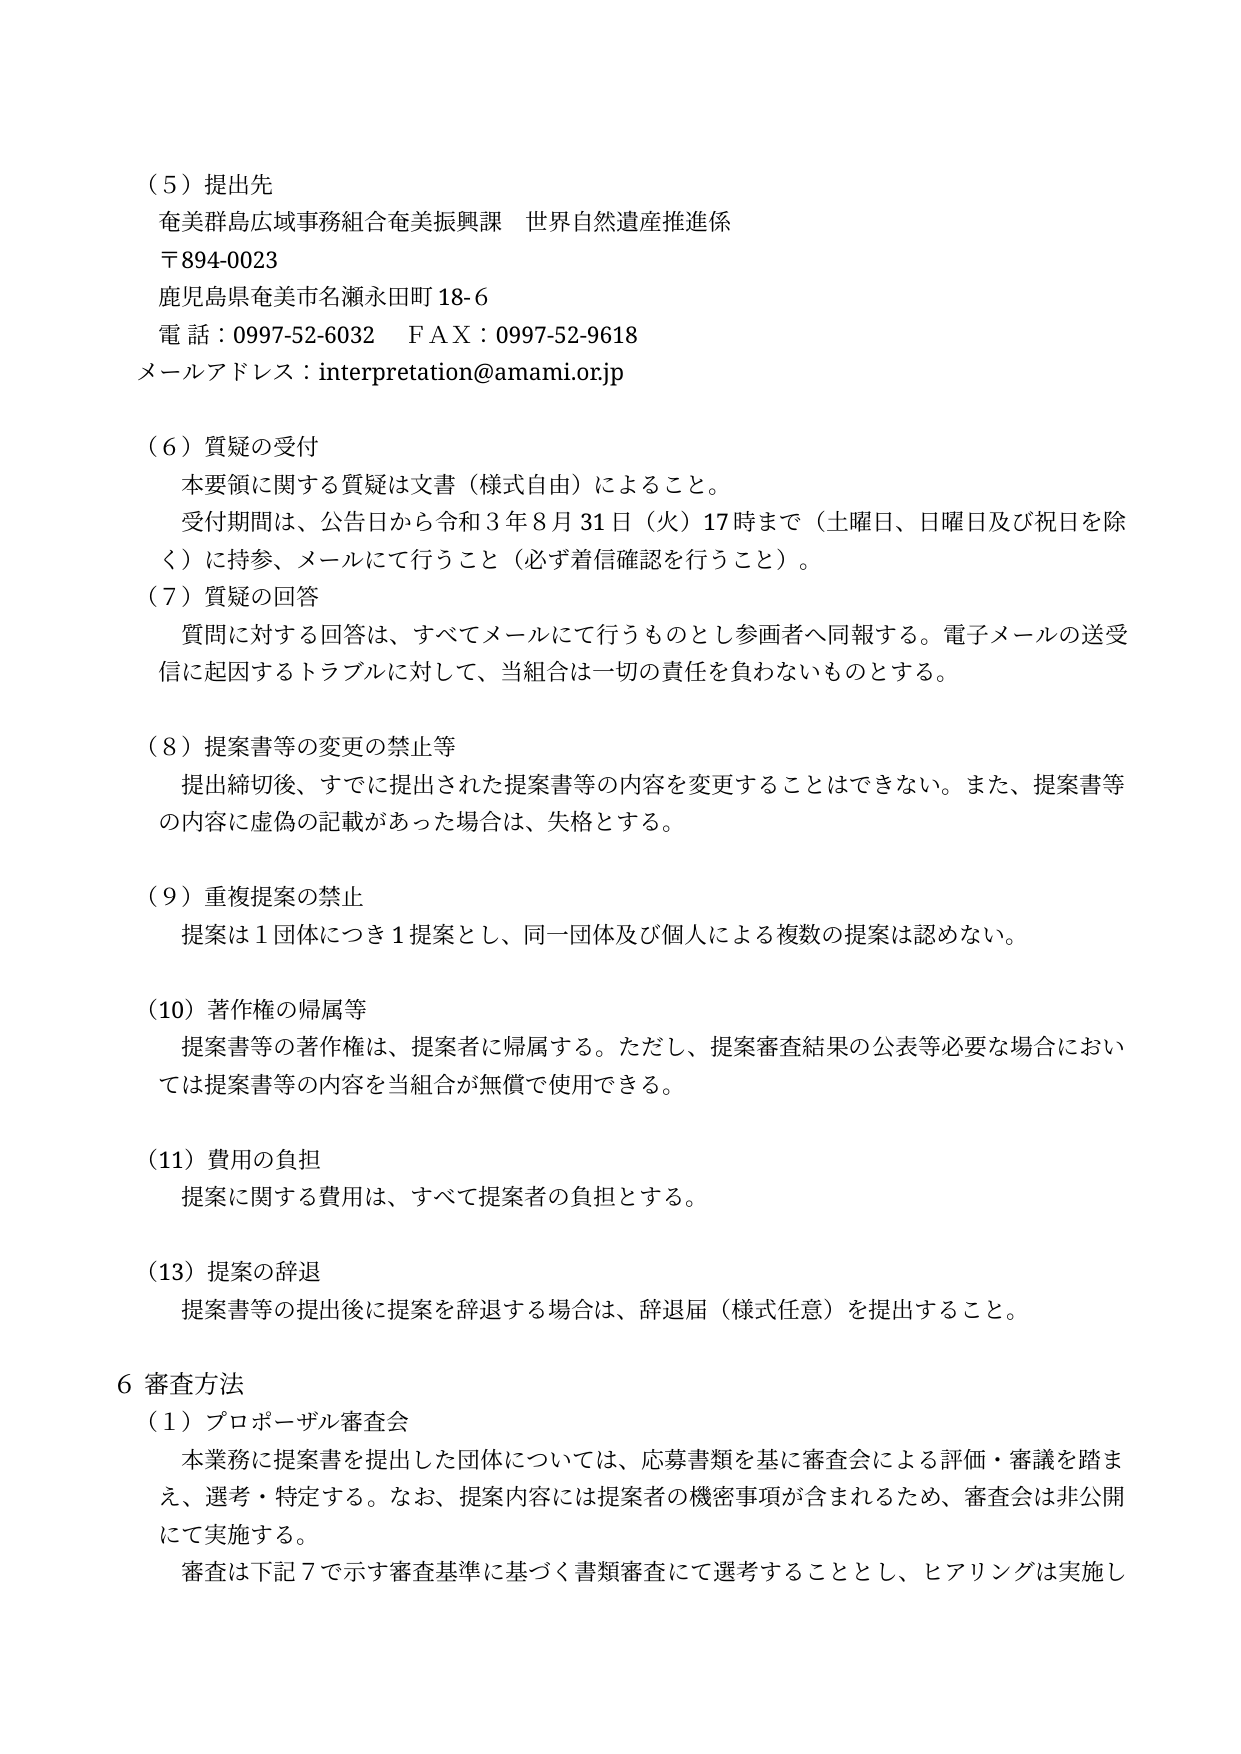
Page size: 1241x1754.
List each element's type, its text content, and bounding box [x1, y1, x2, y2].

text 受付期間は、公告日から令和３年８月31日（火）17時まで（土曜日、日曜日及び祝日を除く）に持参、メールにて行うこと（必ず着信確認を行うこと）。 [158, 502, 1128, 577]
text メールアドレス：interpretation@amami.or.jp [112, 352, 1128, 389]
text （10）著作権の帰属等 [112, 989, 1128, 1027]
text 提出締切後、すでに提出された提案書等の内容を変更することはできない。また、提案書等の内容に虚偽の記載があった場合は、失格とする。 [158, 764, 1128, 839]
text 鹿児島県奄美市名瀬永田町18-６ [112, 277, 1128, 314]
text 〒894-0023 [112, 239, 1128, 277]
text 提案に関する費用は、すべて提案者の負担とする。 [112, 1177, 1128, 1214]
text （７）質疑の回答 [112, 577, 1128, 614]
text 提案書等の著作権は、提案者に帰属する。ただし、提案審査結果の公表等必要な場合においては提案書等の内容を当組合が無償で使用できる。 [158, 1027, 1128, 1102]
text 提案書等の提出後に提案を辞退する場合は、辞退届（様式任意）を提出すること。 [112, 1289, 1128, 1327]
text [158, 1552, 1128, 1589]
text （13）提案の辞退 [112, 1252, 1128, 1289]
text （９）重複提案の禁止 [112, 877, 1128, 914]
text ６ 審査方法 [112, 1364, 1128, 1402]
text 質問に対する回答は、すべてメールにて行うものとし参画者へ同報する。電子メールの送受信に起因するトラブルに対して、当組合は一切の責任を負わないものとする。 [158, 614, 1128, 689]
text （８）提案書等の変更の禁止等 [112, 727, 1128, 764]
text （５）提出先 [112, 164, 1128, 202]
text （１）プロポーザル審査会 [112, 1402, 1128, 1439]
text 提案は１団体につき1提案とし、同一団体及び個人による複数の提案は認めない。 [112, 914, 1128, 952]
text （６）質疑の受付 [112, 427, 1128, 464]
text 本業務に提案書を提出した団体については、応募書類を基に審査会による評価・審議を踏まえ、選考・特定する。なお、提案内容には提案者の機密事項が含まれるため、審査会は非公開にて実施する。 [158, 1439, 1128, 1552]
text 電 話：0997-52-6032 ＦＡＸ：0997-52-9618 [112, 314, 1128, 352]
text 本要領に関する質疑は文書（様式自由）によること。 [112, 464, 1128, 502]
text （11）費用の負担 [112, 1139, 1128, 1177]
text 奄美群島広域事務組合奄美振興課 世界自然遺産推進係 [112, 202, 1128, 239]
